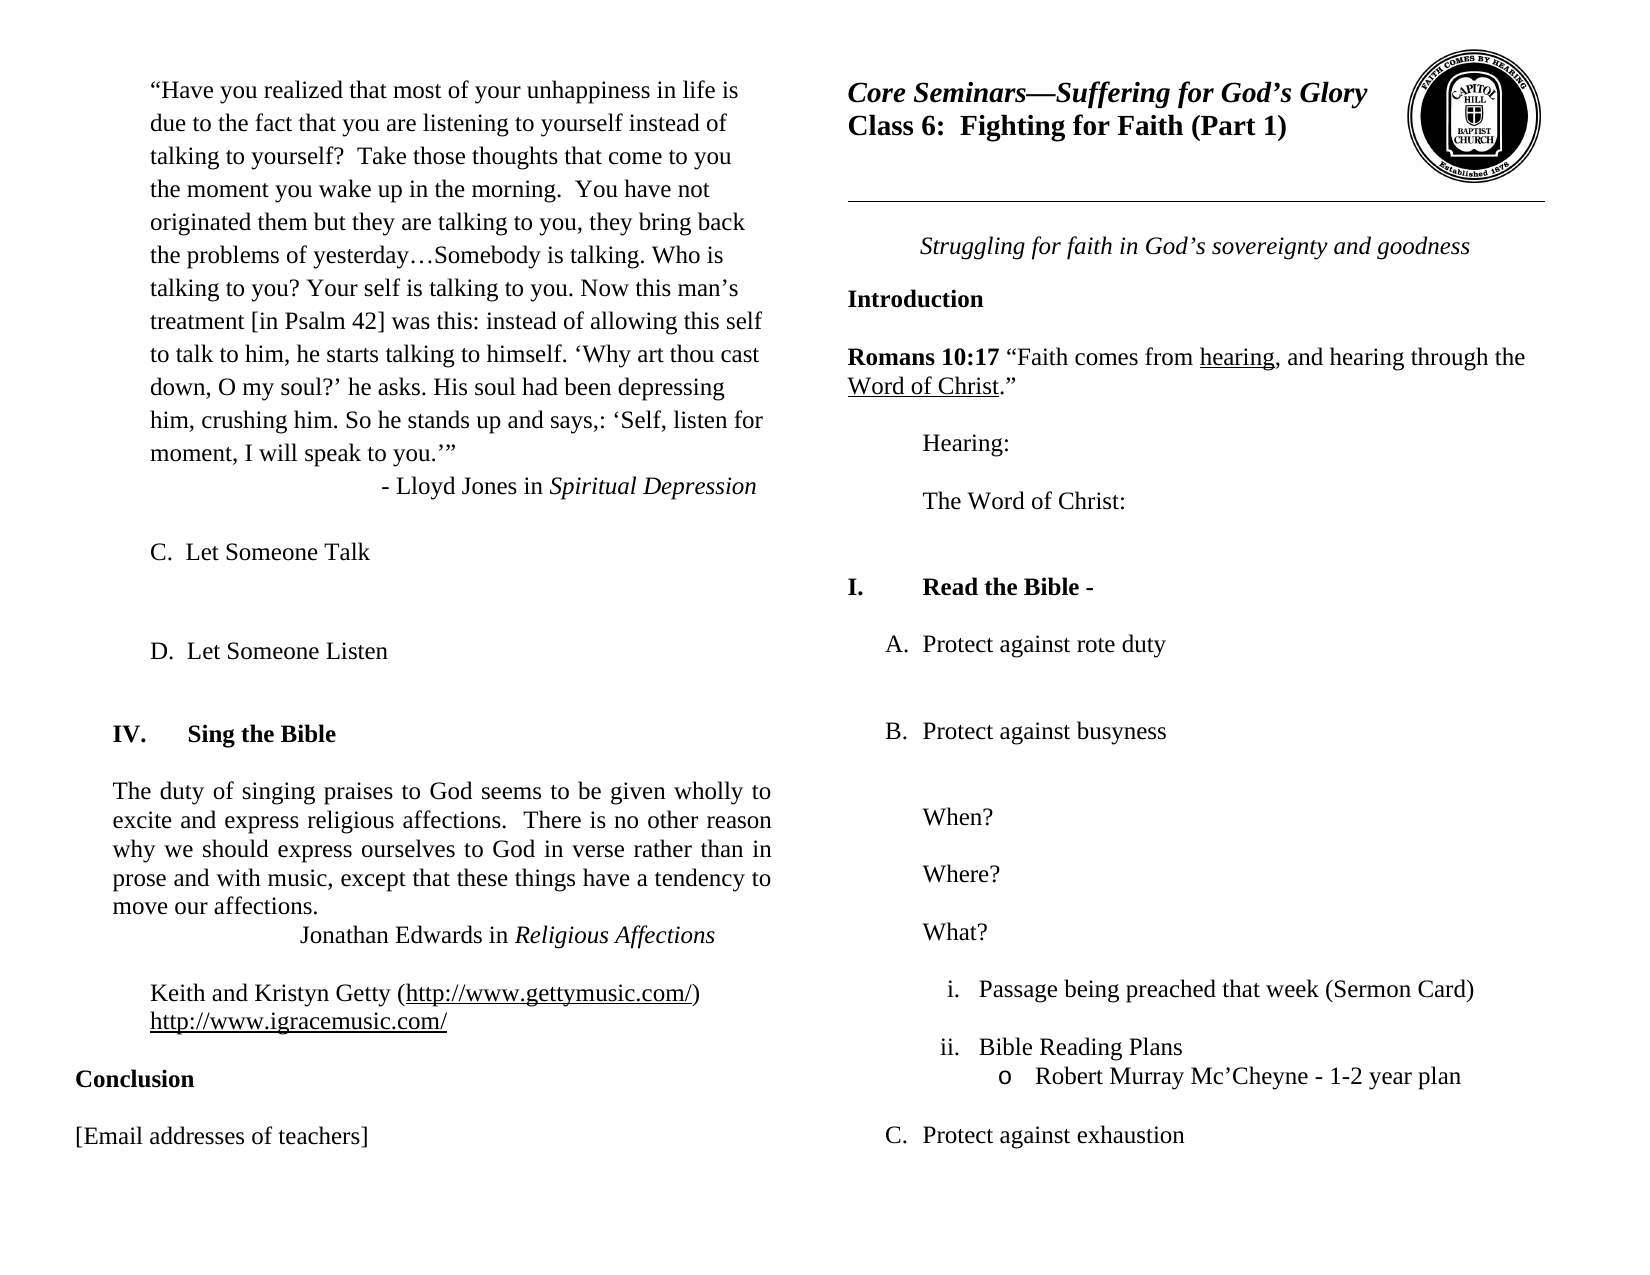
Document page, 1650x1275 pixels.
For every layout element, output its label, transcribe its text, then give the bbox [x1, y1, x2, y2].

subtitle Jonathan Edwards in Religious Affections [150, 920, 772, 949]
text Core Seminars—Suffering for God’s Glory [847, 75, 1389, 108]
list - Lloyd Jones in Spiritual Depression [300, 471, 763, 500]
subtitle Protect against busyness [885, 716, 1545, 744]
subtitle Introduction [847, 284, 1545, 313]
list “Have you realized that most of your unhappiness in life is due to the fact that you are listening to yourself instead of talking to yourself? Take those thoughts that come to you the moment you wake up in the morning. You have not originated them but they are talking to you, they bring back the problems of yesterday…Somebody is talking. Who is talking to you? Your self is talking to you. Now this man’s treatment [in Psalm 42] was this: instead of allowing this self to talk to him, he starts talking to himself. ‘Why art thou cast down, O my soul?’ he asks. His soul had been depressing him, crushing him. So he stands up and says,: ‘Self, listen for moment, I will speak to you.’” [150, 75, 763, 467]
list C. Let Someone Talk [150, 537, 763, 566]
subtitle Sing the Bible [112, 719, 772, 748]
subtitle Protect against rote duty [885, 629, 1545, 658]
subtitle Hearing: [922, 428, 1545, 457]
subtitle The Word of Christ: [922, 486, 1545, 514]
subtitle Read the Bible - [847, 572, 1545, 601]
subtitle Passage being preached that week (Sermon Card) [960, 974, 1545, 1003]
list D. Let Someone Listen [150, 636, 763, 665]
subtitle http://www.igracemusic.com/ [150, 1006, 810, 1035]
subtitle Bible Reading Plans [960, 1032, 1545, 1061]
subtitle Where? [922, 859, 1545, 888]
subtitle Keith and Kristyn Getty (http://www.gettymusic.com/) [150, 978, 810, 1006]
text Struggling for faith in God’s sovereignty and goodness [847, 231, 1545, 259]
subtitle The duty of singing praises to God seems to be given wholly to excite and express religious affections. There is no other reason why we should express ourselves to God in verse rather than in prose and with music, except that these things have a tendency to move our affections. [112, 776, 772, 920]
subtitle Conclusion [75, 1064, 810, 1093]
subtitle Protect against exhaustion [885, 1120, 1545, 1149]
subtitle Romans 10:17 “Faith comes from hearing, and hearing through the Word of Christ.” [847, 342, 1545, 399]
text Class 6: Fighting for Faith (Part 1) [847, 108, 1389, 142]
subtitle Robert Murray Mc’Cheyne - 1-2 year plan [997, 1061, 1545, 1092]
subtitle When? [922, 802, 1545, 831]
subtitle [Email addresses of teachers] [75, 1121, 810, 1150]
subtitle What? [922, 917, 1545, 946]
